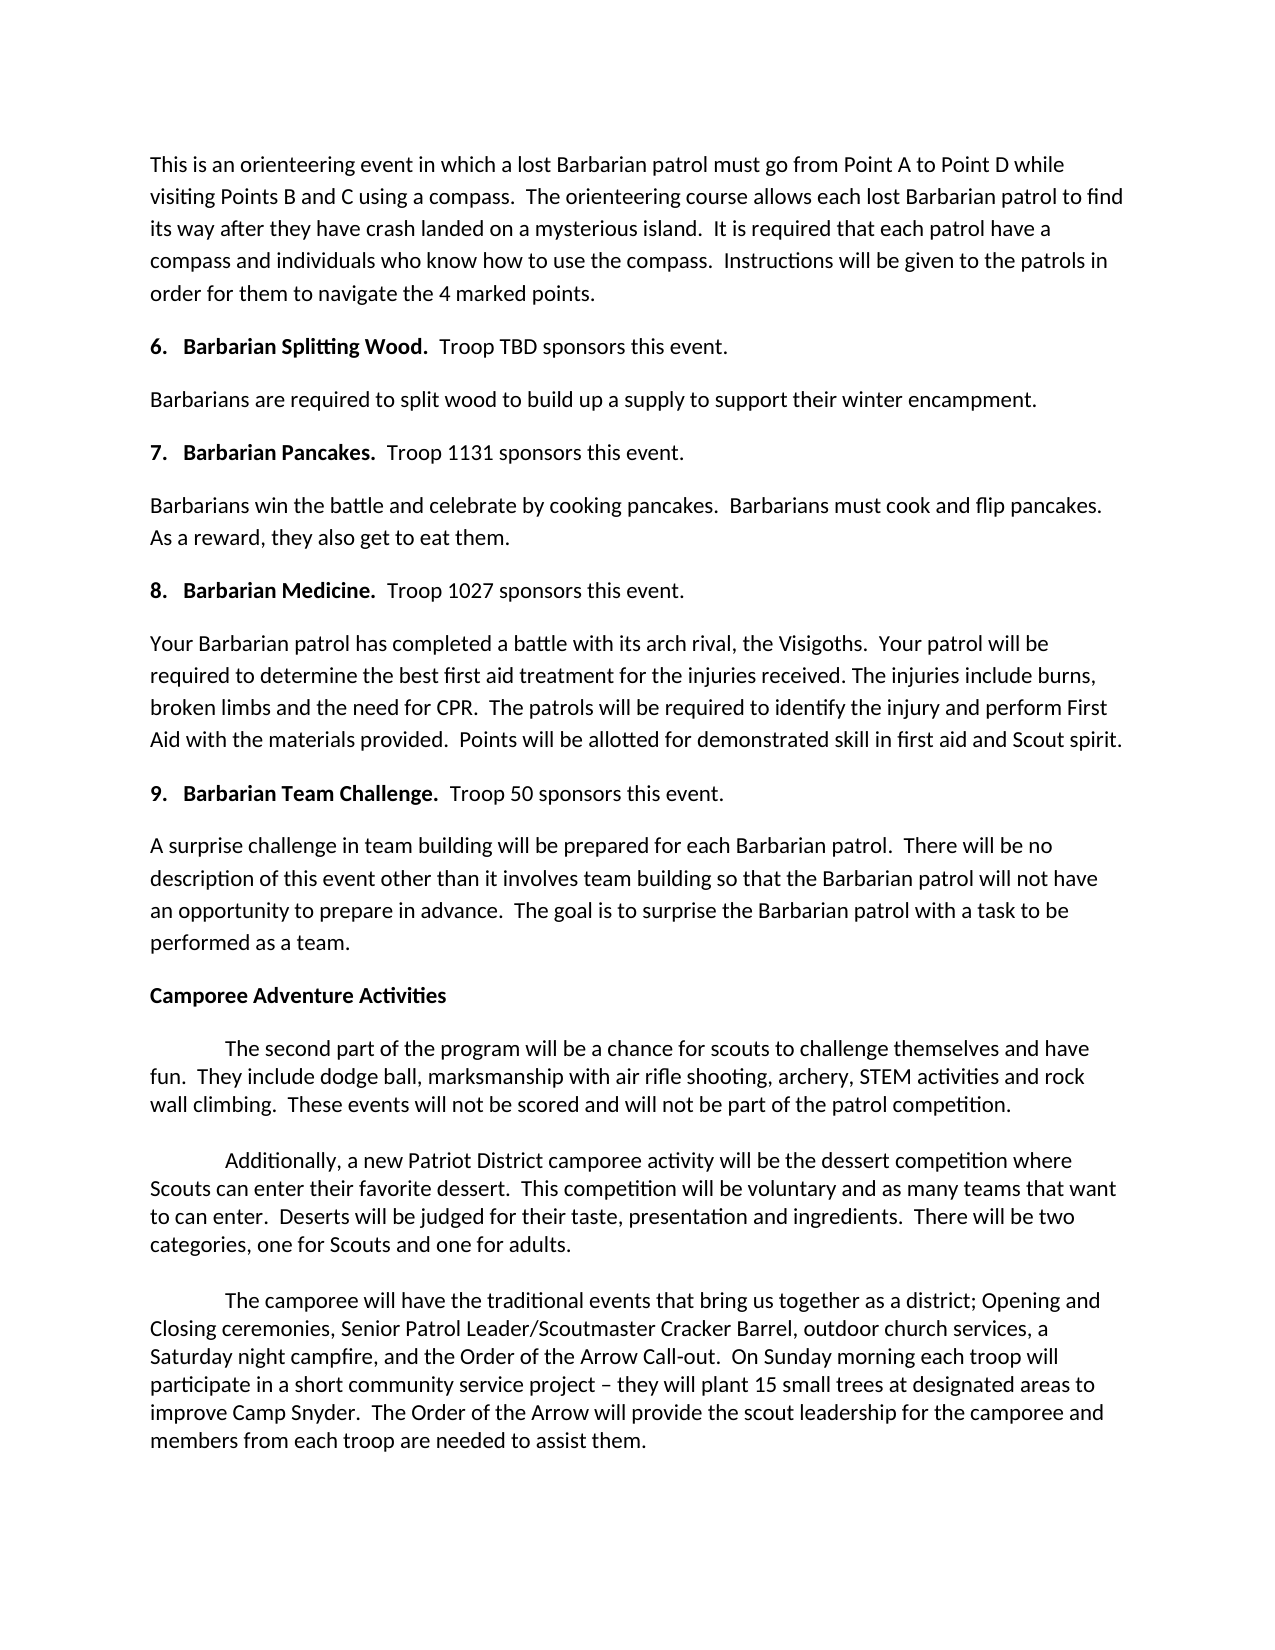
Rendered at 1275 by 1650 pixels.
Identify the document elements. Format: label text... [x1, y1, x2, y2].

text 7. Barbarian Pancakes. Troop 1131 sponsors this event. [150, 438, 1125, 466]
text The camporee will have the traditional events that bring us together as a district; Opening and Closing ceremonies, Senior Patrol Leader/Scoutmaster Cracker Barrel, outdoor church services, a Saturday night campfire, and the Order of the Arrow Call-out. On Sunday morning each troop will participate in a short community service project – they will plant 15 small trees at designated areas to improve Camp Snyder. The Order of the Arrow will provide the scout leadership for the camporee and members from each troop are needed to assist them. [150, 1286, 1125, 1454]
text This is an orienteering event in which a lost Barbarian patrol must go from Point A to Point D while visiting Points B and C using a compass. The orienteering course allows each lost Barbarian patrol to find its way after they have crash landed on a mysterious island. It is required that each patrol have a compass and individuals who know how to use the compass. Instructions will be given to the patrols in order for them to navigate the 4 marked points. [150, 150, 1125, 307]
text Additionally, a new Patriot District camporee activity will be the dessert competition where Scouts can enter their favorite dessert. This competition will be voluntary and as many teams that want to can enter. Deserts will be judged for their taste, presentation and ingredients. There will be two categories, one for Scouts and one for adults. [150, 1146, 1125, 1258]
text A surprise challenge in team building will be prepared for each Barbarian patrol. There will be no description of this event other than it involves team building so that the Barbarian patrol will not have an opportunity to prepare in advance. The goal is to surprise the Barbarian patrol with a task to be performed as a team. [150, 832, 1125, 956]
text Barbarians are required to split wood to build up a supply to support their winter encampment. [150, 385, 1125, 413]
text 9. Barbarian Team Challenge. Troop 50 sponsors this event. [150, 779, 1125, 807]
text Your Barbarian patrol has completed a battle with its arch rival, the Visigoths. Your patrol will be required to determine the best first aid treatment for the injuries received. The injuries include burns, broken limbs and the need for CPR. The patrols will be required to identify the injury and perform First Aid with the materials provided. Points will be allotted for demonstrated skill in first aid and Scout spirit. [150, 629, 1125, 754]
text 6. Barbarian Splitting Wood. Troop TBD sponsors this event. [150, 332, 1125, 360]
text Barbarians win the battle and celebrate by cooking pancakes. Barbarians must cook and flip pancakes. As a reward, they also get to eat them. [150, 491, 1125, 551]
text 8. Barbarian Medicine. Troop 1027 sponsors this event. [150, 576, 1125, 604]
text The second part of the program will be a chance for scouts to challenge themselves and have fun. They include dodge ball, marksmanship with air rifle shooting, archery, STEM activities and rock wall climbing. These events will not be scored and will not be part of the patrol competition. [150, 1034, 1125, 1118]
text Camporee Adventure Activities [150, 981, 1125, 1009]
